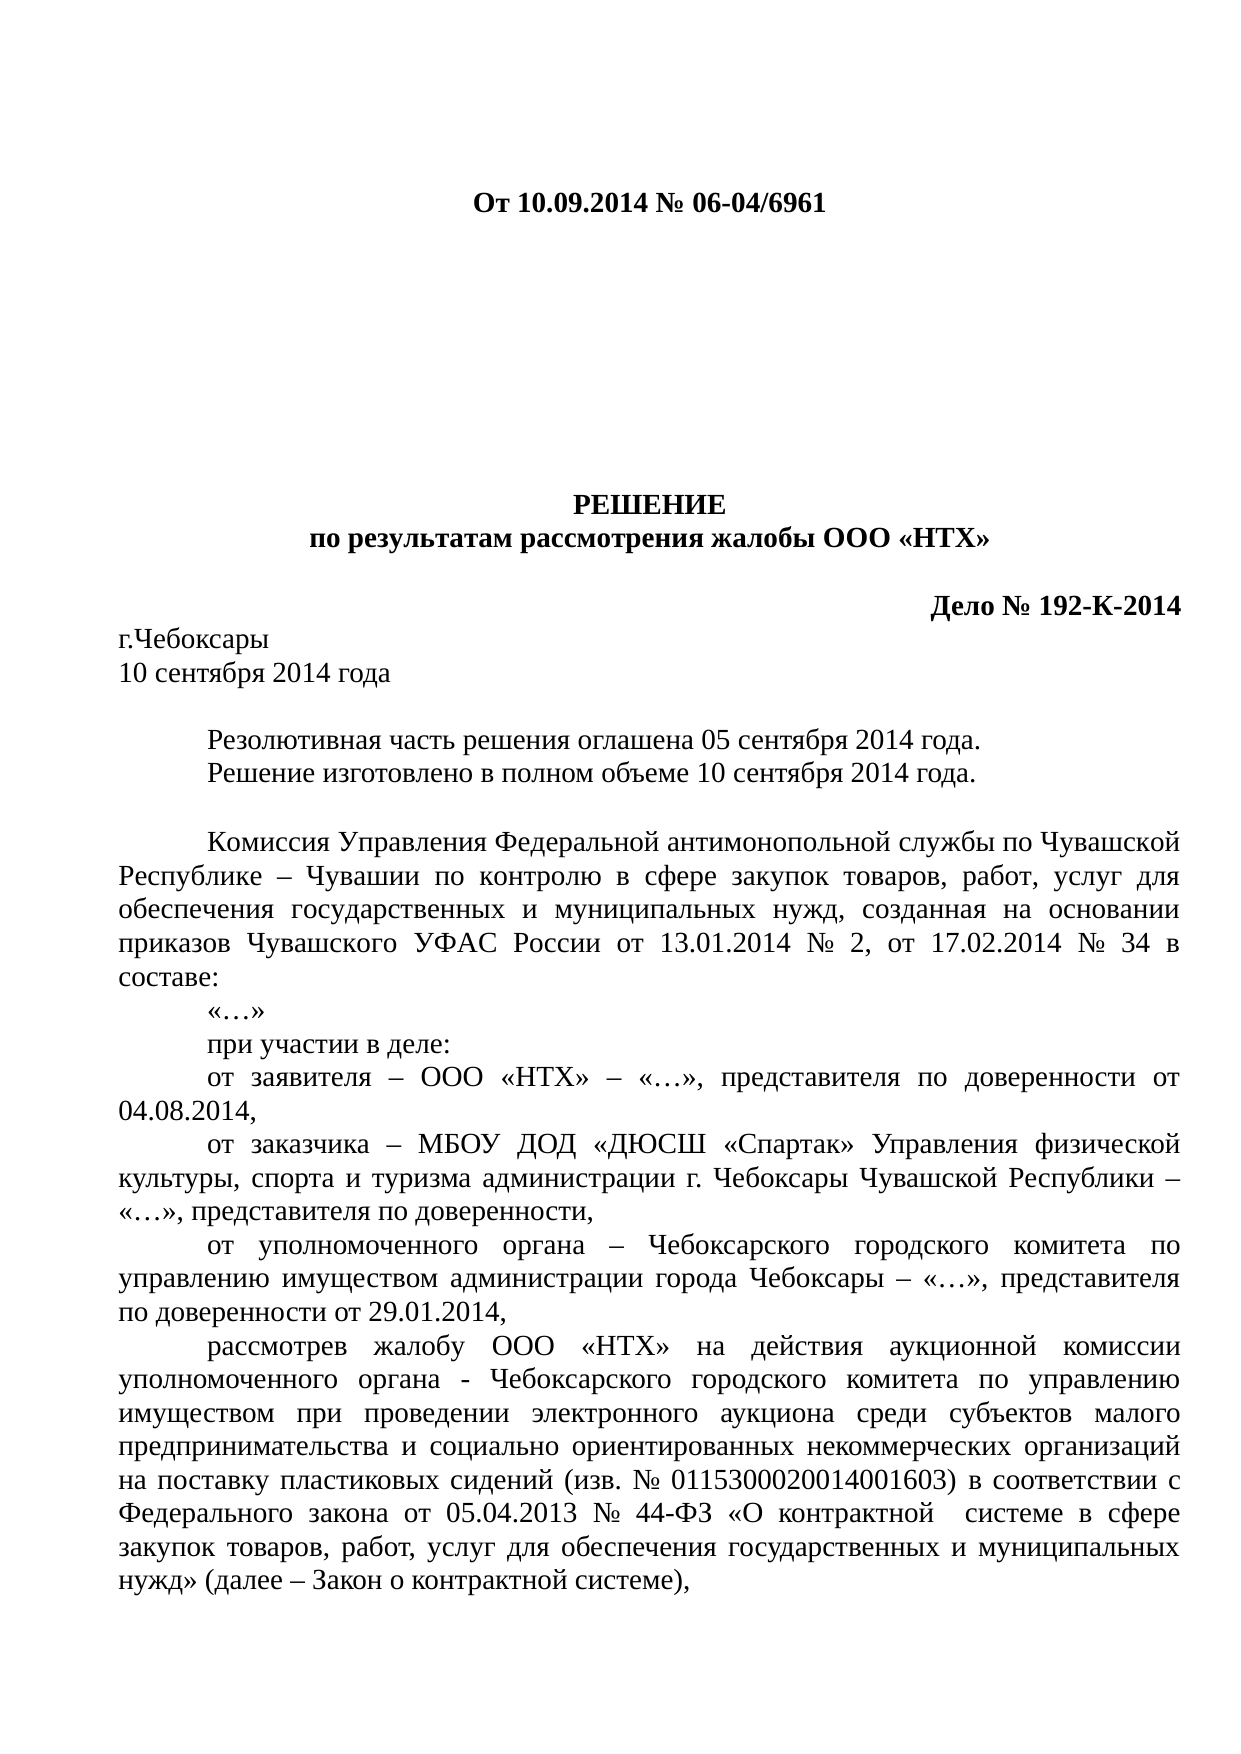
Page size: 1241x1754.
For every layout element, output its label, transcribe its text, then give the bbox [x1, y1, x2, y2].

text Комиссия Управления Федеральной антимонопольной службы по Чувашской Республике – Чувашии по контролю в сфере закупок товаров, работ, услуг для обеспечения государственных и муниципальных нужд, созданная на основании приказов Чувашского УФАС России от 13.01.2014 № 2, от 17.02.2014 № 34 в составе: [118, 824, 1181, 992]
text «…» [207, 992, 1181, 1026]
text от заявителя – ООО «НТХ» – «…», представителя по доверенности от 04.08.2014, [118, 1059, 1181, 1126]
text от заказчика – МБОУ ДОД «ДЮСШ «Спартак» Управления физической культуры, спорта и туризма администрации г. Чебоксары Чувашской Республики – «…», представителя по доверенности, [118, 1126, 1181, 1227]
text г.Чебоксары [118, 621, 1181, 655]
text Решение изготовлено в полном объеме 10 сентября 2014 года. [118, 755, 1181, 789]
text РЕШЕНИЕ [118, 487, 1181, 521]
text рассмотрев жалобу ООО «НТХ» на действия аукционной комиссии уполномоченного органа - Чебоксарского городского комитета по управлению имуществом при проведении электронного аукциона среди субъектов малого предпринимательства и социально ориентированных некоммерческих организаций на поставку пластиковых сидений (изв. № 0115300020014001603) в соответствии с Федерального закона от 05.04.2013 № 44-ФЗ «О контрактной системе в сфере закупок товаров, работ, услуг для обеспечения государственных и муниципальных нужд» (далее – Закон о контрактной системе), [118, 1328, 1181, 1596]
text по результатам рассмотрения жалобы ООО «НТХ» [118, 521, 1181, 554]
text Дело № 192-К-2014 [118, 588, 1181, 621]
text при участии в деле: [118, 1026, 1181, 1059]
text 10 сентября 2014 года [118, 655, 1181, 688]
text Резолютивная часть решения оглашена 05 сентября 2014 года. [118, 722, 1181, 755]
text от уполномоченного органа – Чебоксарского городского комитета по управлению имуществом администрации города Чебоксары – «…», представителя по доверенности от 29.01.2014, [118, 1227, 1181, 1328]
text От 10.09.2014 № 06-04/6961 [118, 185, 1181, 219]
